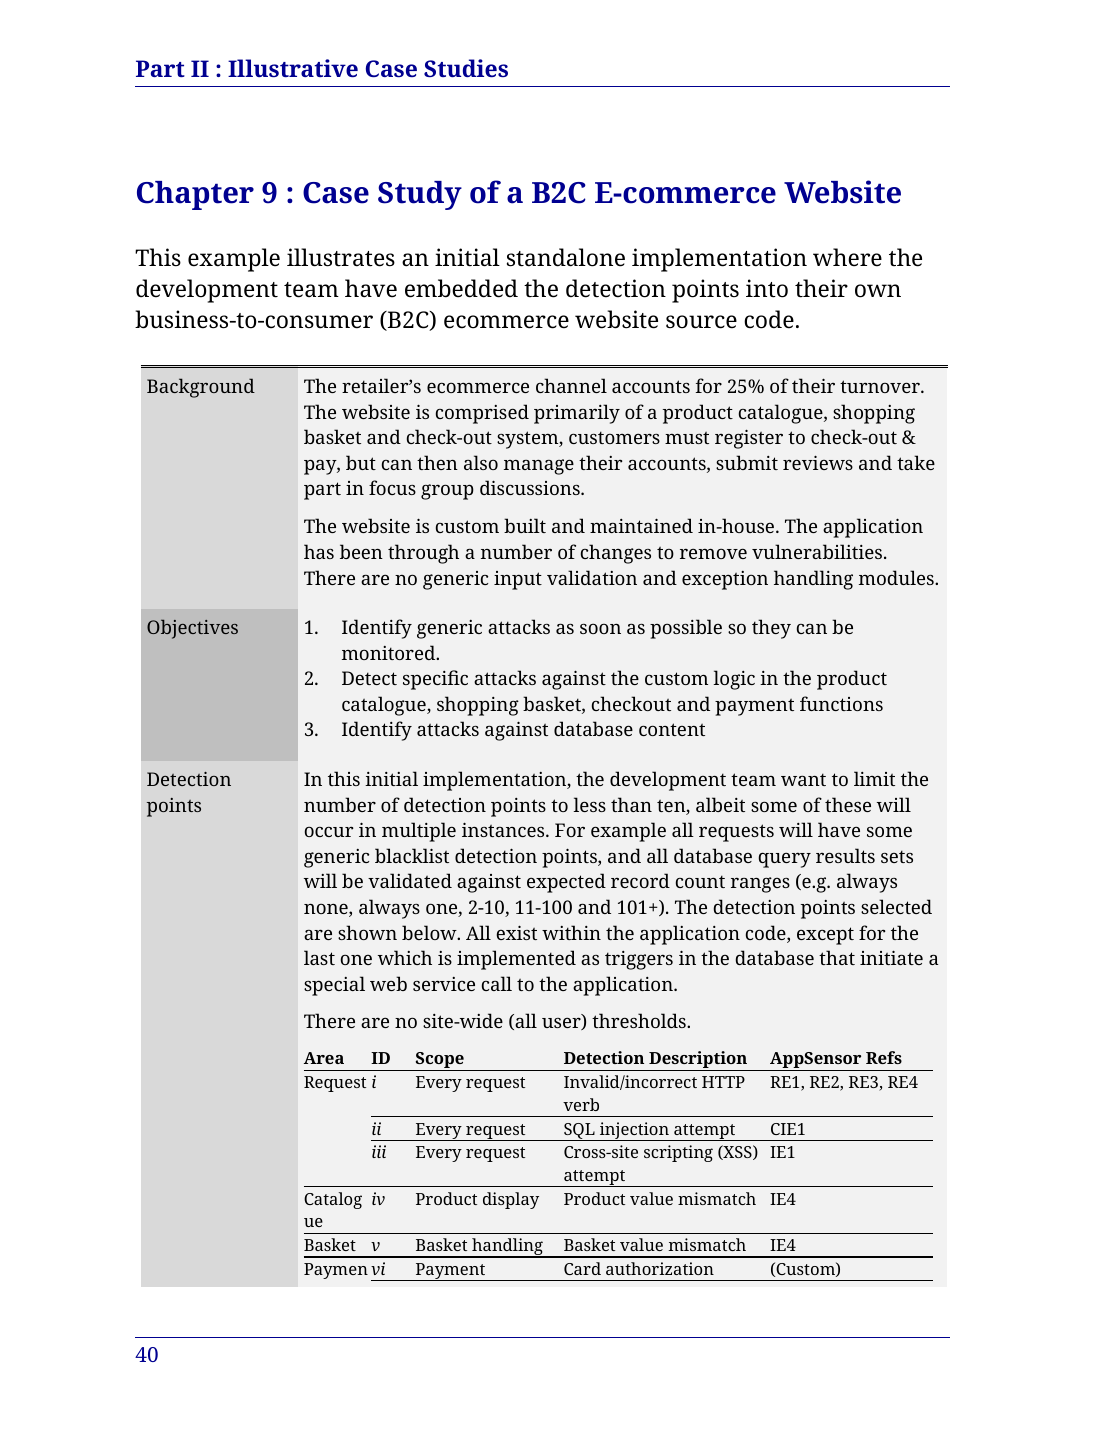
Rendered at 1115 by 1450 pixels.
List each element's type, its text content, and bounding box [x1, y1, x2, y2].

text This example illustrates an initial standalone implementation where the development team have embedded the detection points into their own business-to-consumer (B2C) ecommerce website source code. [135, 242, 950, 335]
table_cell Objectives [141, 609, 298, 761]
table_cell Detection points [141, 761, 298, 1287]
table_cell Identify generic attacks as soon as possible so they can be monitored. Detect specific attacks against the custom logic in the product catalogue, shopping basket, checkout and payment functions Identify attacks against database content [298, 609, 947, 761]
table_header The retailer’s ecommerce channel accounts for 25% of their turnover. The website is comprised primarily of a product catalogue, shopping basket and check-out system, customers must register to check-out & pay, but can then also manage their accounts, submit reviews and take part in focus group discussions. The website is custom built and maintained in-house. The application has been through a number of changes to remove vulnerabilities. There are no generic input validation and exception handling modules. [298, 368, 947, 609]
table_header Background [141, 368, 298, 609]
subtitle Chapter 9 : Case Study of a B2C E-commerce Website [135, 173, 950, 212]
